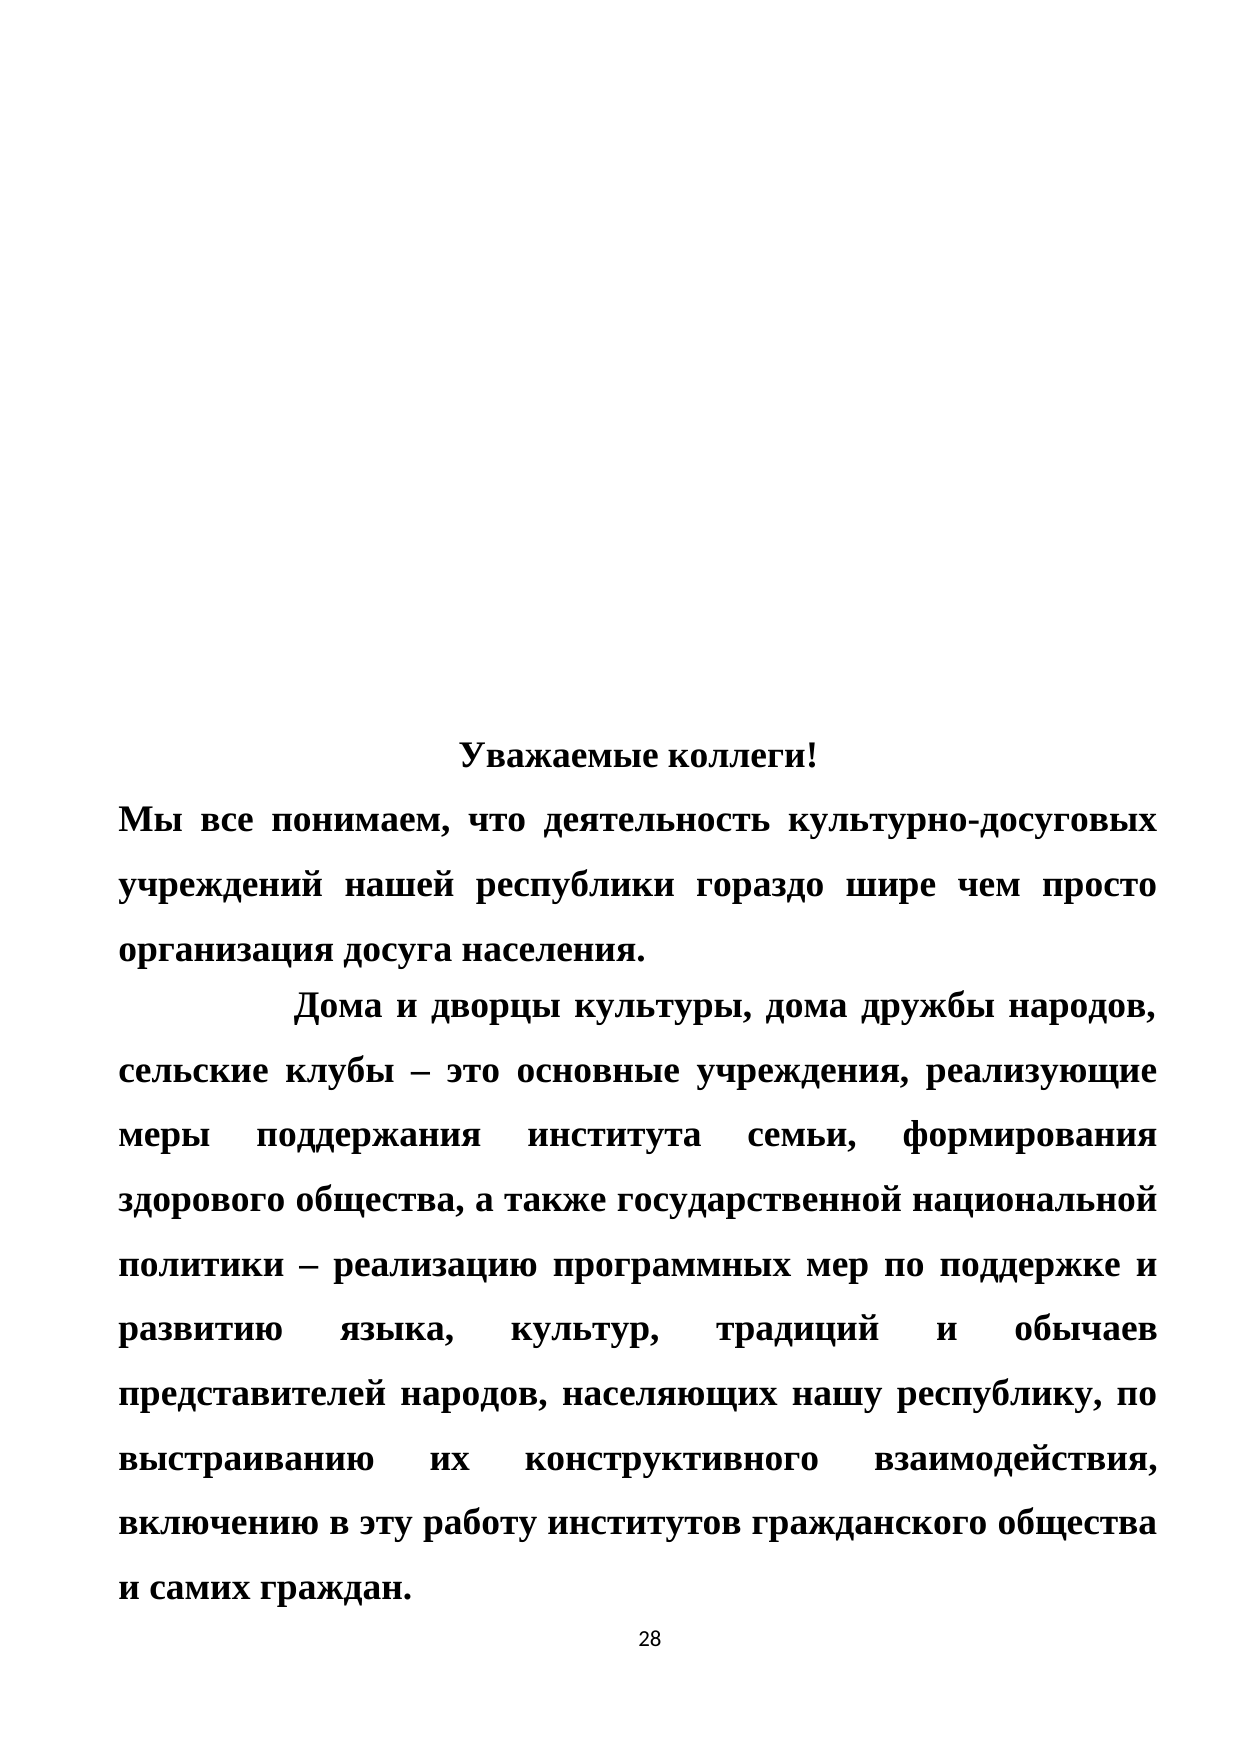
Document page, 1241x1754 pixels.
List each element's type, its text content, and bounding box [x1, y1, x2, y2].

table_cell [107, 85, 1169, 982]
table_cell Дома и дворцы культуры, дома дружбы народов, сельские клубы – это основные учреждения, реализующие меры поддержания института семьи, формирования здорового общества, а также государственной национальной политики – реализацию программных мер по поддержке и развитию языка, культур, традиций и обычаев представителей народов, населяющих нашу республику, по выстраиванию их конструктивного взаимодействия, включению в эту работу институтов гражданского общества и самих граждан. [107, 982, 1169, 1621]
